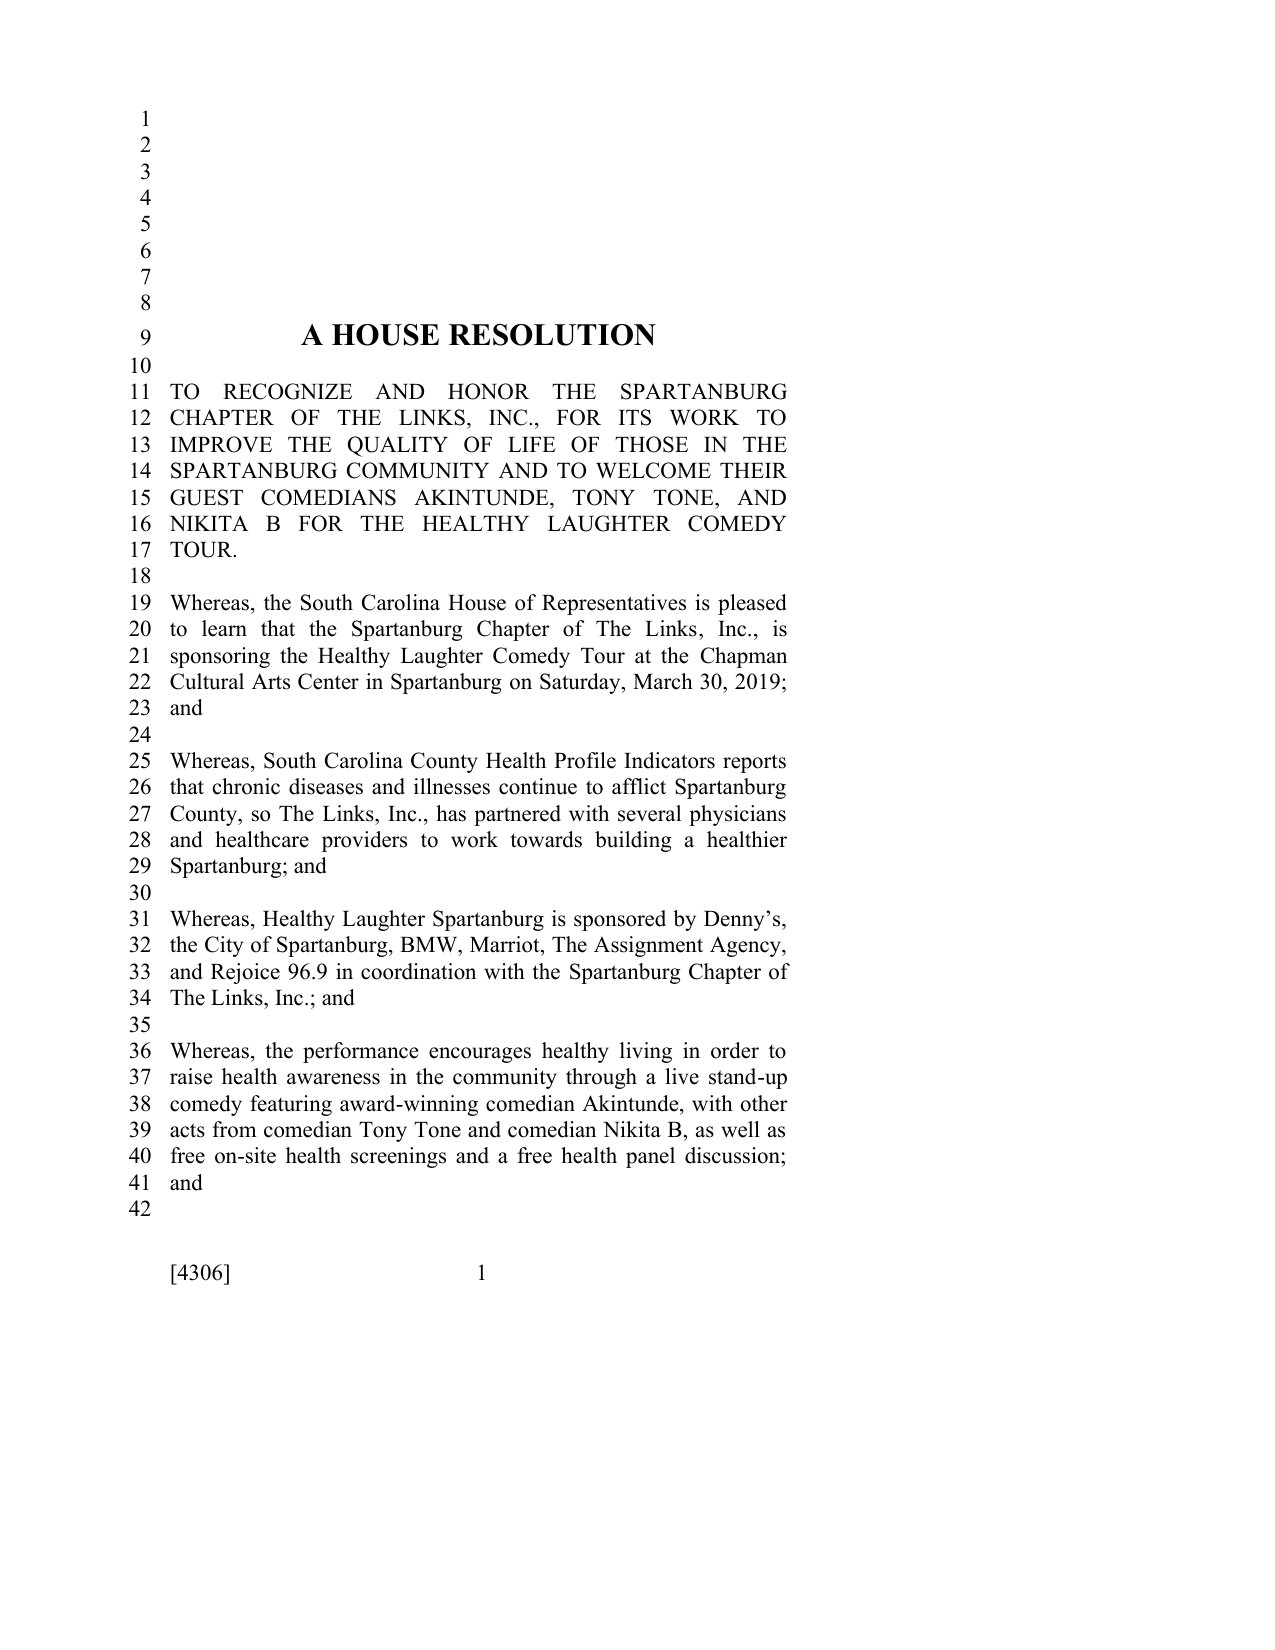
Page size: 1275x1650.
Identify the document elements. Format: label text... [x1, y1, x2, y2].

text TO RECOGNIZE AND HONOR THE SPARTANBURG CHAPTER OF THE LINKS, INC., FOR ITS WORK TO IMPROVE THE QUALITY OF LIFE OF THOSE IN THE SPARTANBURG COMMUNITY AND TO WELCOME THEIR GUEST COMEDIANS AKINTUNDE, TONY TONE, AND NIKITA B FOR THE HEALTHY LAUGHTER COMEDY TOUR. [169, 378, 787, 563]
text Whereas, the performance encourages healthy living in order to raise health awareness in the community through a live stand-up comedy featuring award-winning comedian Akintunde, with other acts from comedian Tony Tone and comedian Nikita B, as well as free on-site health screenings and a free health panel discussion; and [169, 1037, 787, 1195]
text Whereas, South Carolina County Health Profile Indicators reports that chronic diseases and illnesses continue to afflict Spartanburg County, so The Links, Inc., has partnered with several physicians and healthcare providers to work towards building a healthier Spartanburg; and [169, 747, 787, 879]
text Whereas, Healthy Laughter Spartanburg is sponsored by Denny’s, the City of Spartanburg, BMW, Marriot, The Assignment Agency, and Rejoice 96.9 in coordination with the Spartanburg Chapter of The Links, Inc.; and [169, 905, 787, 1011]
text A HOUSE RESOLUTION [169, 316, 787, 352]
text Whereas, the South Carolina House of Representatives is pleased to learn that the Spartanburg Chapter of The Links, Inc., is sponsoring the Healthy Laughter Comedy Tour at the Chapman Cultural Arts Center in Spartanburg on Saturday, March 30, 2019; and [169, 589, 787, 721]
